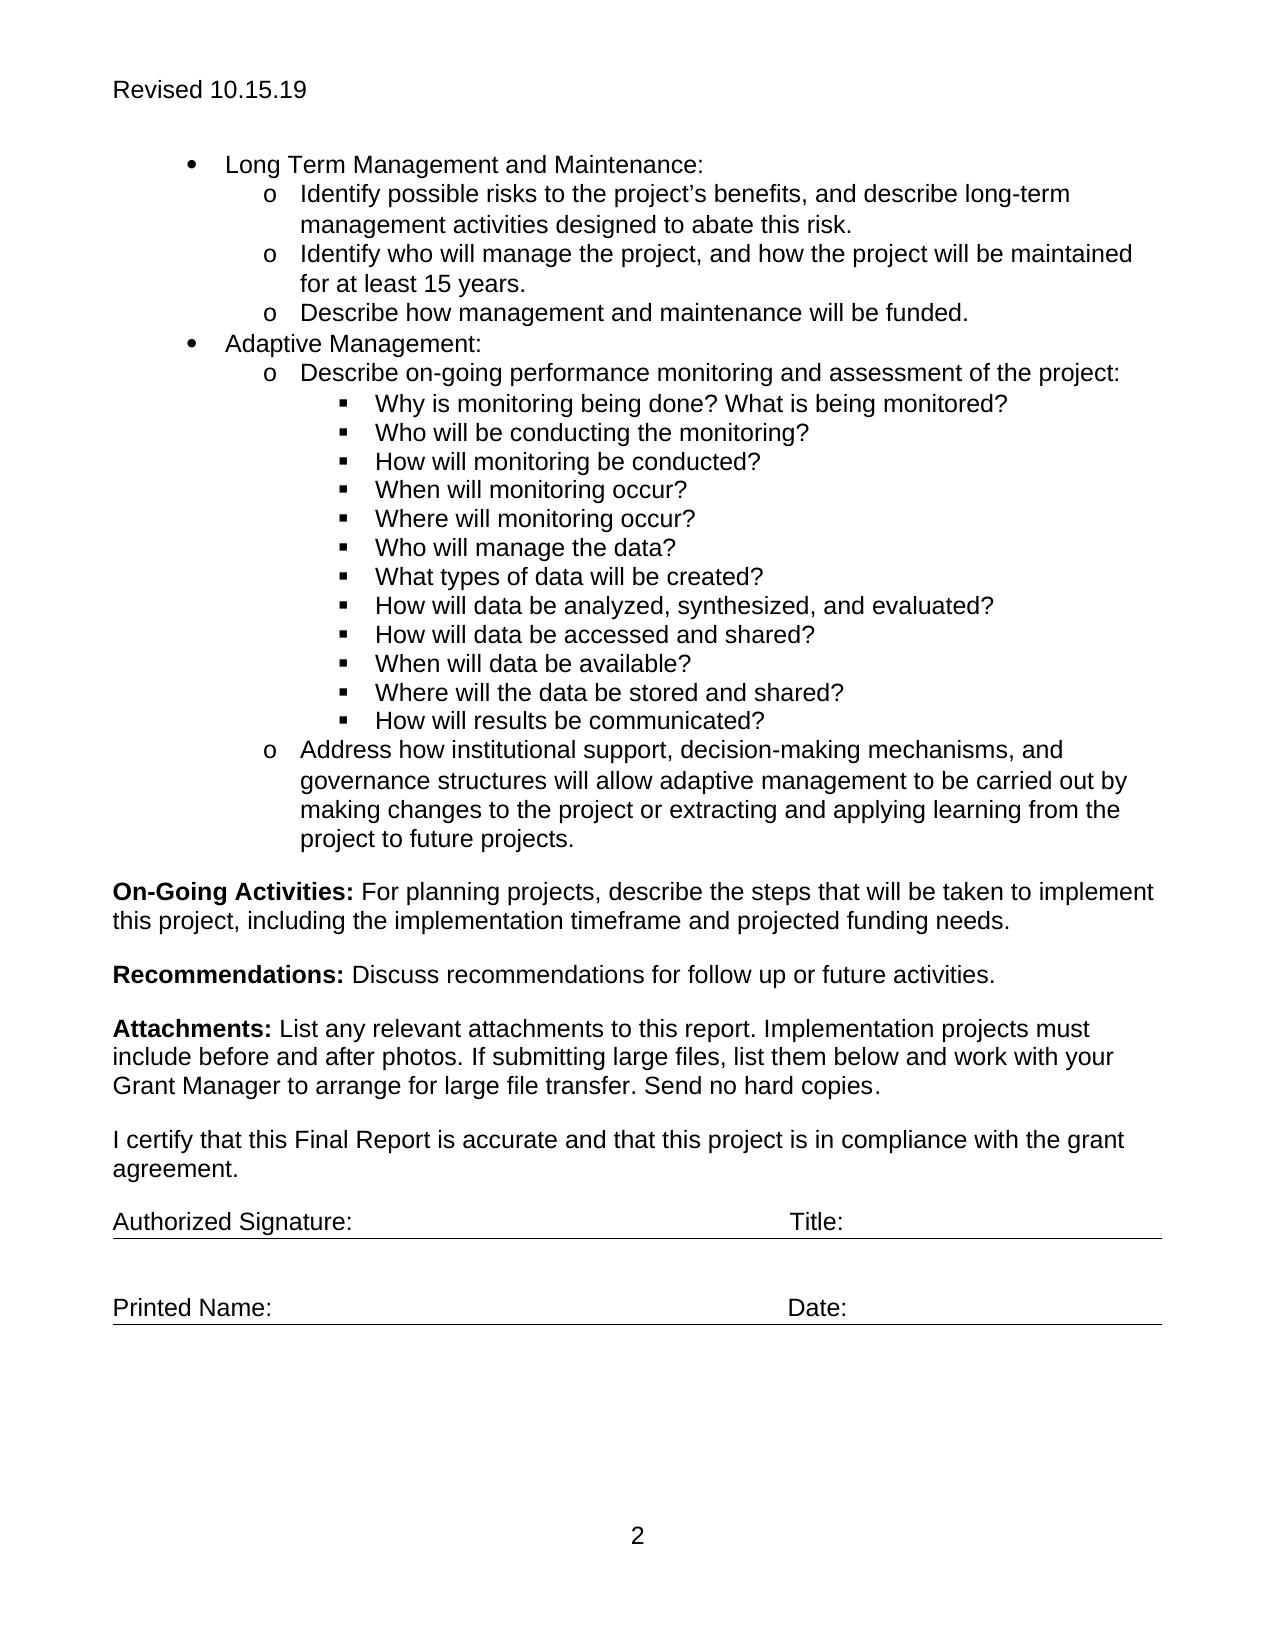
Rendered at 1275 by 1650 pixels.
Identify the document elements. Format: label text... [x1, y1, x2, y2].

list How will monitoring be conducted? [337, 447, 1162, 476]
text Printed Name: Date: [112, 1293, 1162, 1325]
list How will data be accessed and shared? [337, 620, 1162, 649]
list Address how institutional support, decision-making mechanisms, and governance structures will allow adaptive management to be carried out by making changes to the project or extracting and applying learning from the project to future projects. [262, 735, 1162, 852]
list What types of data will be created? [337, 562, 1162, 591]
list When will monitoring occur? [337, 476, 1162, 504]
list Describe how management and maintenance will be funded. [262, 298, 1162, 329]
list Identify who will manage the project, and how the project will be maintained for at least 15 years. [262, 238, 1162, 298]
list Long Term Management and Maintenance: [187, 150, 1162, 179]
list Identify possible risks to the project’s benefits, and describe long-term management activities designed to abate this risk. [262, 179, 1162, 238]
list How will results be communicated? [337, 706, 1162, 735]
list How will data be analyzed, synthesized, and evaluated? [337, 591, 1162, 620]
text On-Going Activities: For planning projects, describe the steps that will be taken to implement this project, including the implementation timeframe and projected funding needs. [112, 877, 1162, 935]
list Adaptive Management: [187, 329, 1162, 358]
text I certify that this Final Report is accurate and that this project is in compliance with the grant agreement. [112, 1125, 1162, 1182]
text Authorized Signature: Title: [112, 1207, 1162, 1239]
list Who will be conducting the monitoring? [337, 418, 1162, 447]
list Why is monitoring being done? What is being monitored? [337, 389, 1162, 418]
text Recommendations: Discuss recommendations for follow up or future activities. [112, 960, 1162, 989]
text Attachments: List any relevant attachments to this report. Implementation projects must include before and after photos. If submitting large files, list them below and work with your Grant Manager to arrange for large file transfer. Send no hard copies. [112, 1014, 1162, 1100]
list When will data be available? [337, 649, 1162, 677]
list Describe on-going performance monitoring and assessment of the project: [262, 358, 1162, 389]
list Where will the data be stored and shared? [337, 677, 1162, 706]
list Who will manage the data? [337, 533, 1162, 562]
list Where will monitoring occur? [337, 504, 1162, 533]
